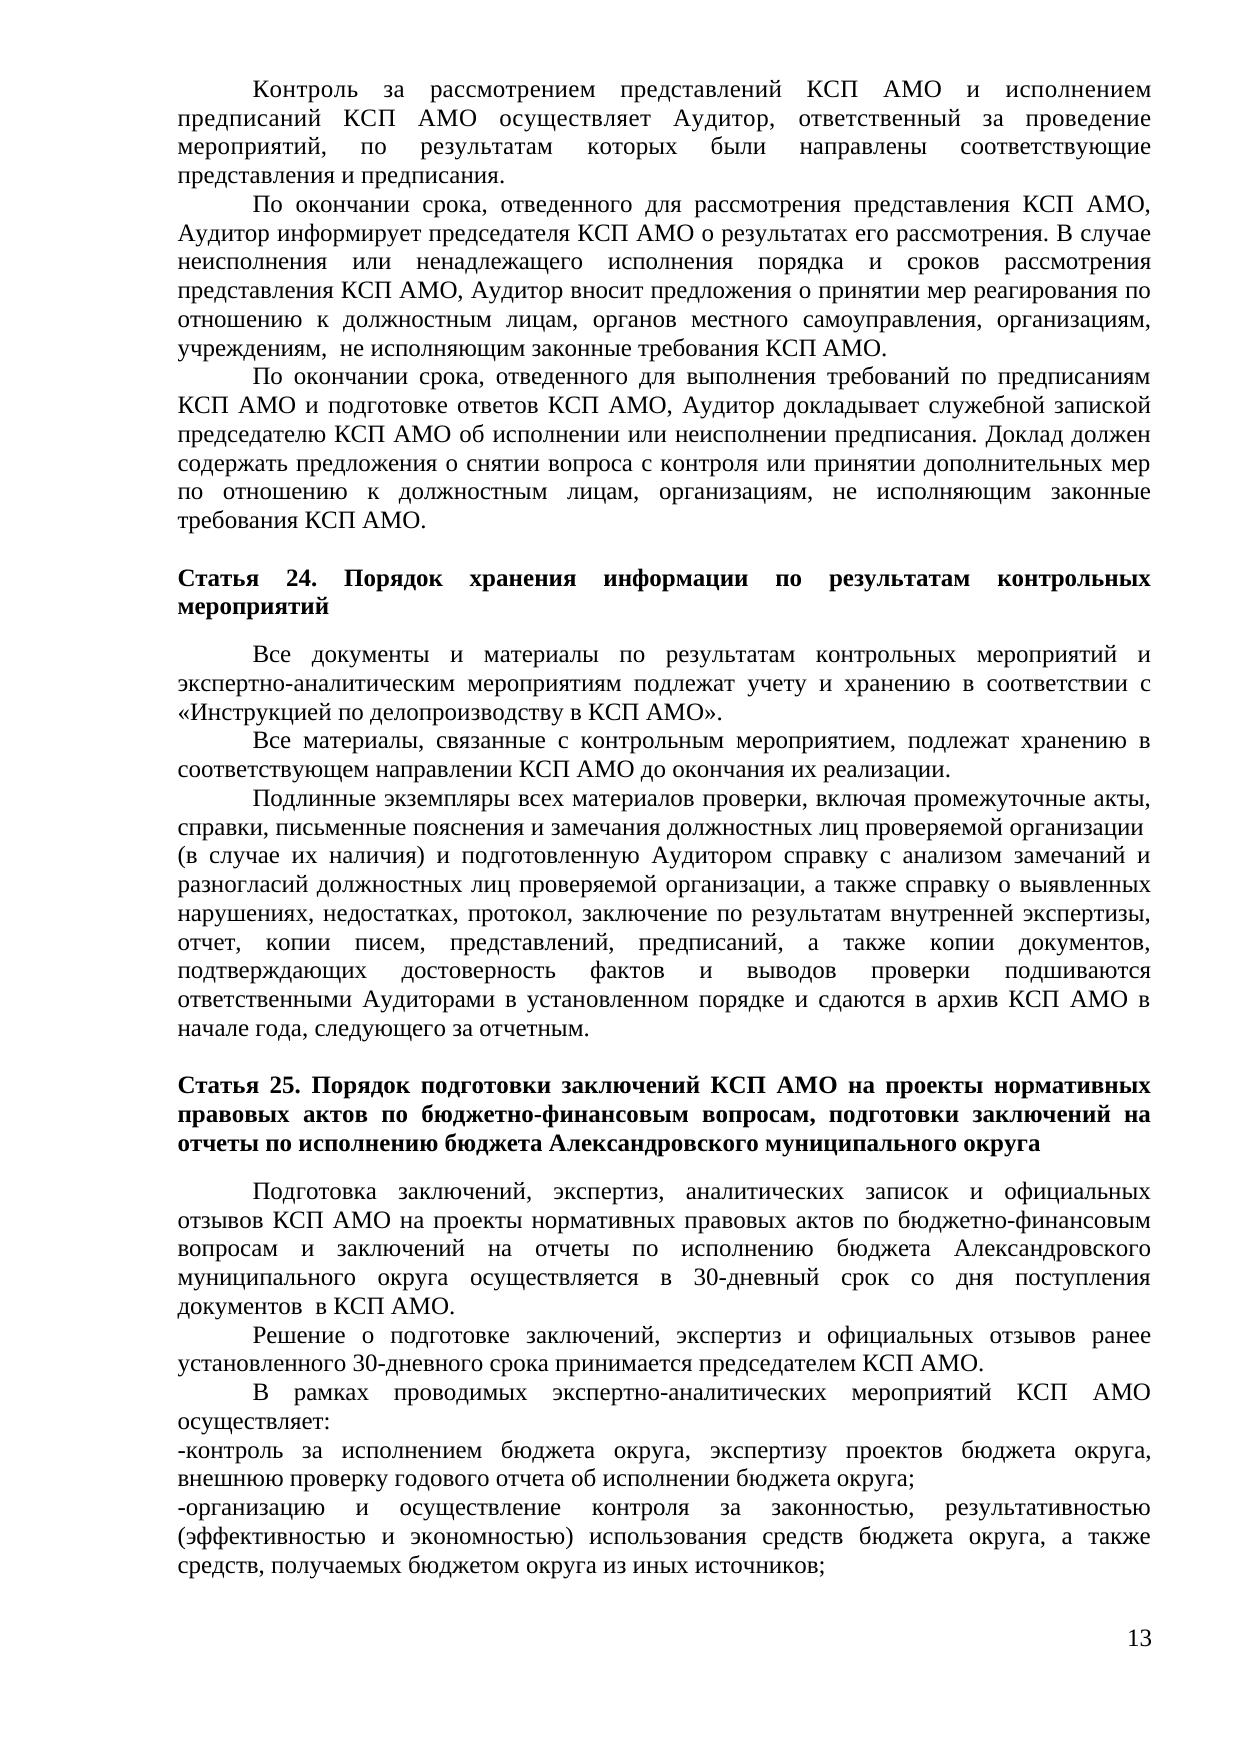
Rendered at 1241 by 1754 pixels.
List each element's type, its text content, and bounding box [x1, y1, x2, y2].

text Подготовка заключений, экспертиз, аналитических записок и официальных отзывов КСП АМО на проекты нормативных правовых актов по бюджетно-финансовым вопросам и заключений на отчеты по исполнению бюджета Александровского муниципального округа осуществляется в 30-дневный срок со дня поступления документов в КСП АМО. [177, 1176, 1152, 1320]
text Подлинные экземпляры всех материалов проверки, включая промежуточные акты, справки, письменные пояснения и замечания должностных лиц проверяемой организации (в случае их наличия) и подготовленную Аудитором справку с анализом замечаний и разногласий должностных лиц проверяемой организации, а также справку о выявленных нарушениях, недостатках, протокол, заключение по результатам внутренней экспертизы, отчет, копии писем, представлений, предписаний, а также копии документов, подтверждающих достоверность фактов и выводов проверки подшиваются ответственными Аудиторами в установленном порядке и сдаются в архив КСП АМО в начале года, следующего за отчетным. [177, 783, 1152, 1042]
text По окончании срока, отведенного для рассмотрения представления КСП АМО, Аудитор информирует председателя КСП АМО о результатах его рассмотрения. В случае неисполнения или ненадлежащего исполнения порядка и сроков рассмотрения представления КСП АМО, Аудитор вносит предложения о принятии мер реагирования по отношению к должностным лицам, органов местного самоуправления, организациям, учреждениям, не исполняющим законные требования КСП АМО. [177, 189, 1152, 361]
text -организацию и осуществление контроля за законностью, результативностью (эффективностью и экономностью) использования средств бюджета округа, а также средств, получаемых бюджетом округа из иных источников; [177, 1492, 1152, 1578]
text Все материалы, связанные с контрольным мероприятием, подлежат хранению в соответствующем направлении КСП АМО до окончания их реализации. [177, 726, 1152, 783]
text По окончании срока, отведенного для выполнения требований по предписаниям КСП АМО и подготовке ответов КСП АМО, Аудитор докладывает служебной запиской председателю КСП АМО об исполнении или неисполнении предписания. Доклад должен содержать предложения о снятии вопроса с контроля или принятии дополнительных мер по отношению к должностным лицам, организациям, не исполняющим законные требования КСП АМО. [177, 361, 1152, 534]
text Решение о подготовке заключений, экспертиз и официальных отзывов ранее установленного 30-дневного срока принимается председателем КСП АМО. [177, 1320, 1152, 1377]
text Все документы и материалы по результатам контрольных мероприятий и экспертно-аналитическим мероприятиям подлежат учету и хранению в соответствии с «Инструкцией по делопроизводству в КСП АМО». [177, 639, 1152, 726]
text Контроль за рассмотрением представлений КСП АМО и исполнением предписаний КСП АМО осуществляет Аудитор, ответственный за проведение мероприятий, по результатам которых были направлены соответствующие представления и предписания. [177, 74, 1152, 189]
text -контроль за исполнением бюджета округа, экспертизу проектов бюджета округа, внешнюю проверку годового отчета об исполнении бюджета округа; [177, 1435, 1152, 1492]
text В рамках проводимых экспертно-аналитических мероприятий КСП АМО осуществляет: [177, 1377, 1152, 1435]
text Статья 25. Порядок подготовки заключений КСП АМО на проекты нормативных правовых актов по бюджетно-финансовым вопросам, подготовки заключений на отчеты по исполнению бюджета Александровского муниципального округа [177, 1071, 1152, 1157]
text Статья 24. Порядок хранения информации по результатам контрольных мероприятий [177, 563, 1152, 620]
